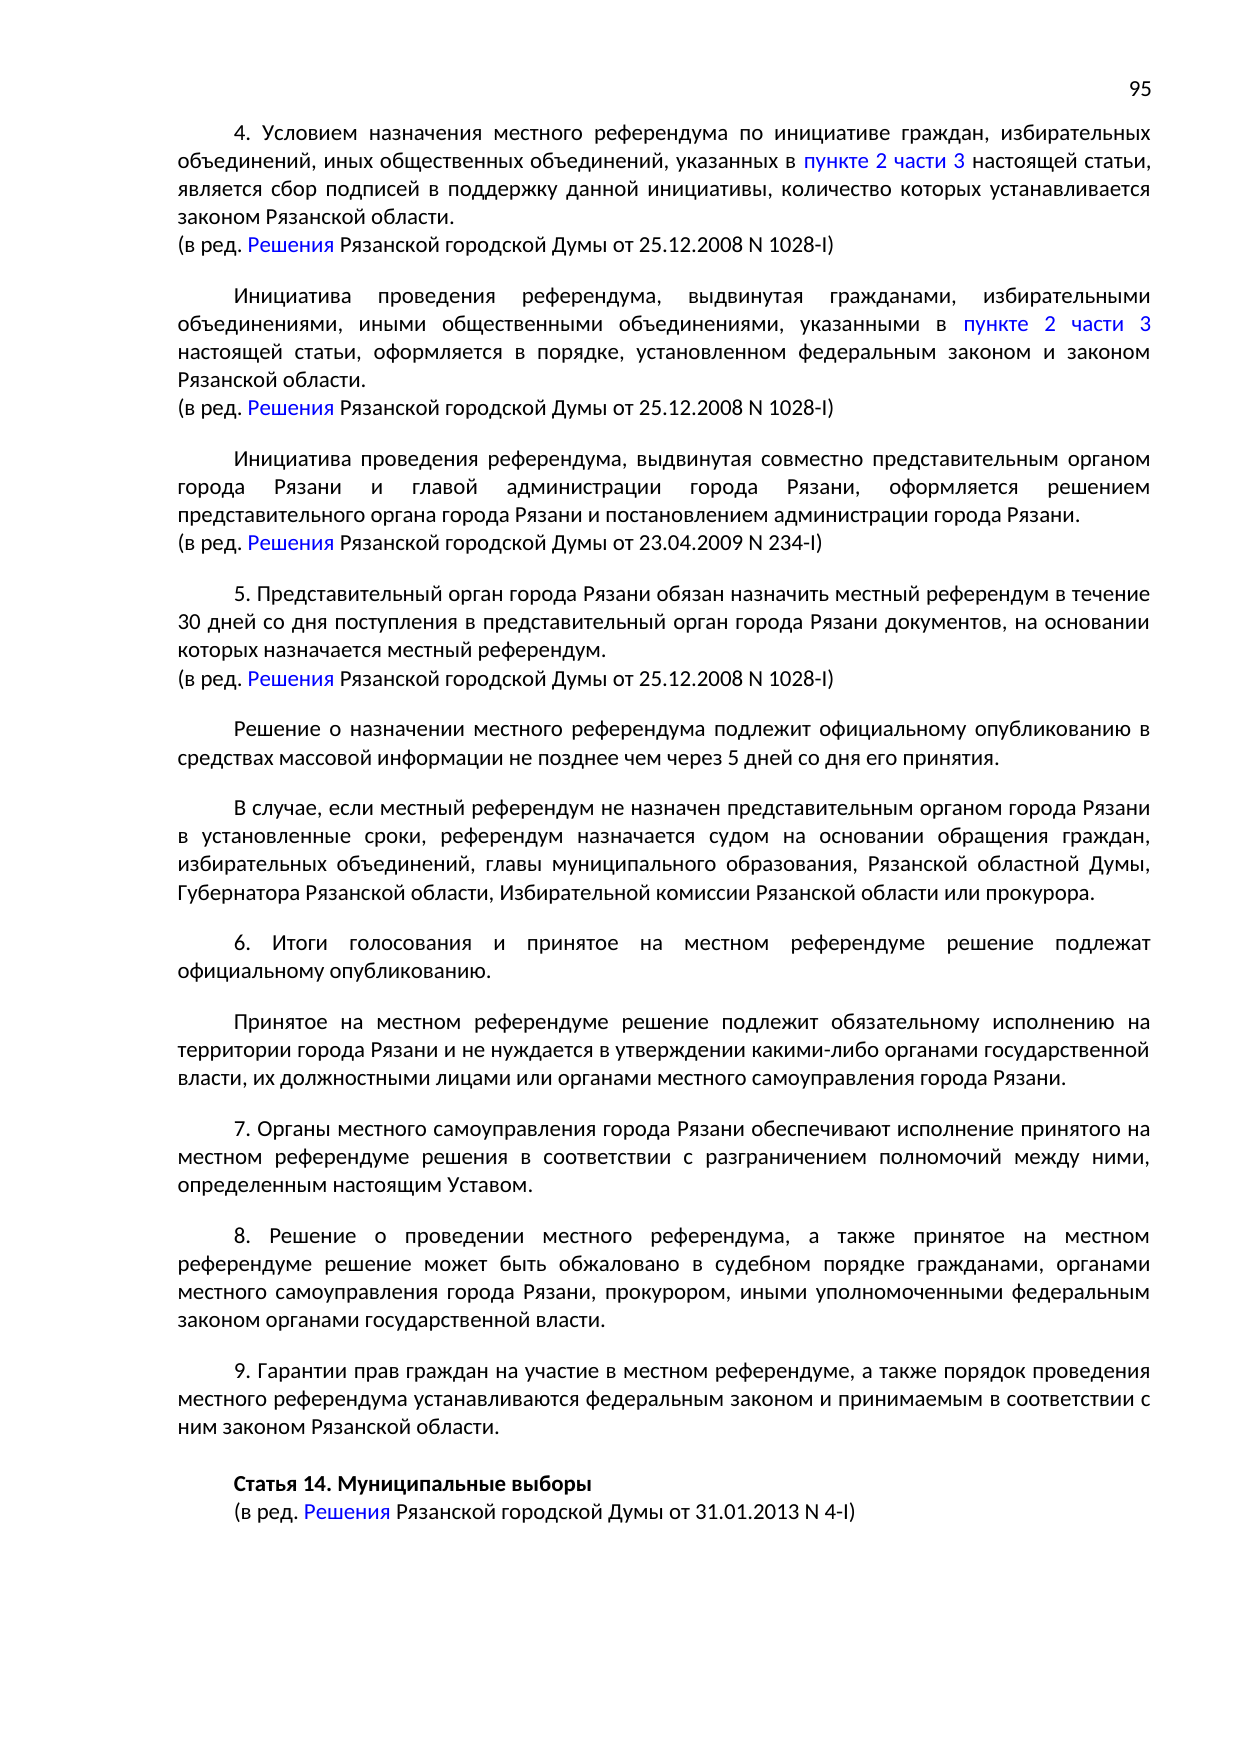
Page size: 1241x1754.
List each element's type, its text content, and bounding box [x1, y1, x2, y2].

text 5. Представительный орган города Рязани обязан назначить местный референдум в течение 30 дней со дня поступления в представительный орган города Рязани документов, на основании которых назначается местный референдум. [177, 579, 1152, 663]
text В случае, если местный референдум не назначен представительным органом города Рязани в установленные сроки, референдум назначается судом на основании обращения граждан, избирательных объединений, главы муниципального образования, Рязанской областной Думы, Губернатора Рязанской области, Избирательной комиссии Рязанской области или прокурора. [177, 793, 1152, 906]
text Инициатива проведения референдума, выдвинутая гражданами, избирательными объединениями, иными общественными объединениями, указанными в пункте 2 части 3 настоящей статьи, оформляется в порядке, установленном федеральным законом и законом Рязанской области. [177, 281, 1152, 393]
text (в ред. Решения Рязанской городской Думы от 31.01.2013 N 4-I) [177, 1497, 1152, 1525]
text (в ред. Решения Рязанской городской Думы от 25.12.2008 N 1028-I) [177, 230, 1152, 258]
text Статья 14. Муниципальные выборы [177, 1469, 1152, 1497]
text (в ред. Решения Рязанской городской Думы от 25.12.2008 N 1028-I) [177, 664, 1152, 692]
text 8. Решение о проведении местного референдума, а также принятое на местном референдуме решение может быть обжаловано в судебном порядке гражданами, органами местного самоуправления города Рязани, прокурором, иными уполномоченными федеральным законом органами государственной власти. [177, 1221, 1152, 1333]
text 9. Гарантии прав граждан на участие в местном референдуме, а также порядок проведения местного референдума устанавливаются федеральным законом и принимаемым в соответствии с ним законом Рязанской области. [177, 1356, 1152, 1441]
text Решение о назначении местного референдума подлежит официальному опубликованию в средствах массовой информации не позднее чем через 5 дней со дня его принятия. [177, 714, 1152, 771]
text (в ред. Решения Рязанской городской Думы от 25.12.2008 N 1028-I) [177, 393, 1152, 421]
text 4. Условием назначения местного референдума по инициативе граждан, избирательных объединений, иных общественных объединений, указанных в пункте 2 части 3 настоящей статьи, является сбор подписей в поддержку данной инициативы, количество которых устанавливается законом Рязанской области. [177, 118, 1152, 230]
text Инициатива проведения референдума, выдвинутая совместно представительным органом города Рязани и главой администрации города Рязани, оформляется решением представительного органа города Рязани и постановлением администрации города Рязани. [177, 444, 1152, 528]
text Принятое на местном референдуме решение подлежит обязательному исполнению на территории города Рязани и не нуждается в утверждении какими-либо органами государственной власти, их должностными лицами или органами местного самоуправления города Рязани. [177, 1007, 1152, 1092]
text 7. Органы местного самоуправления города Рязани обеспечивают исполнение принятого на местном референдуме решения в соответствии с разграничением полномочий между ними, определенным настоящим Уставом. [177, 1114, 1152, 1198]
text (в ред. Решения Рязанской городской Думы от 23.04.2009 N 234-I) [177, 528, 1152, 557]
text 6. Итоги голосования и принятое на местном референдуме решение подлежат официальному опубликованию. [177, 928, 1152, 984]
